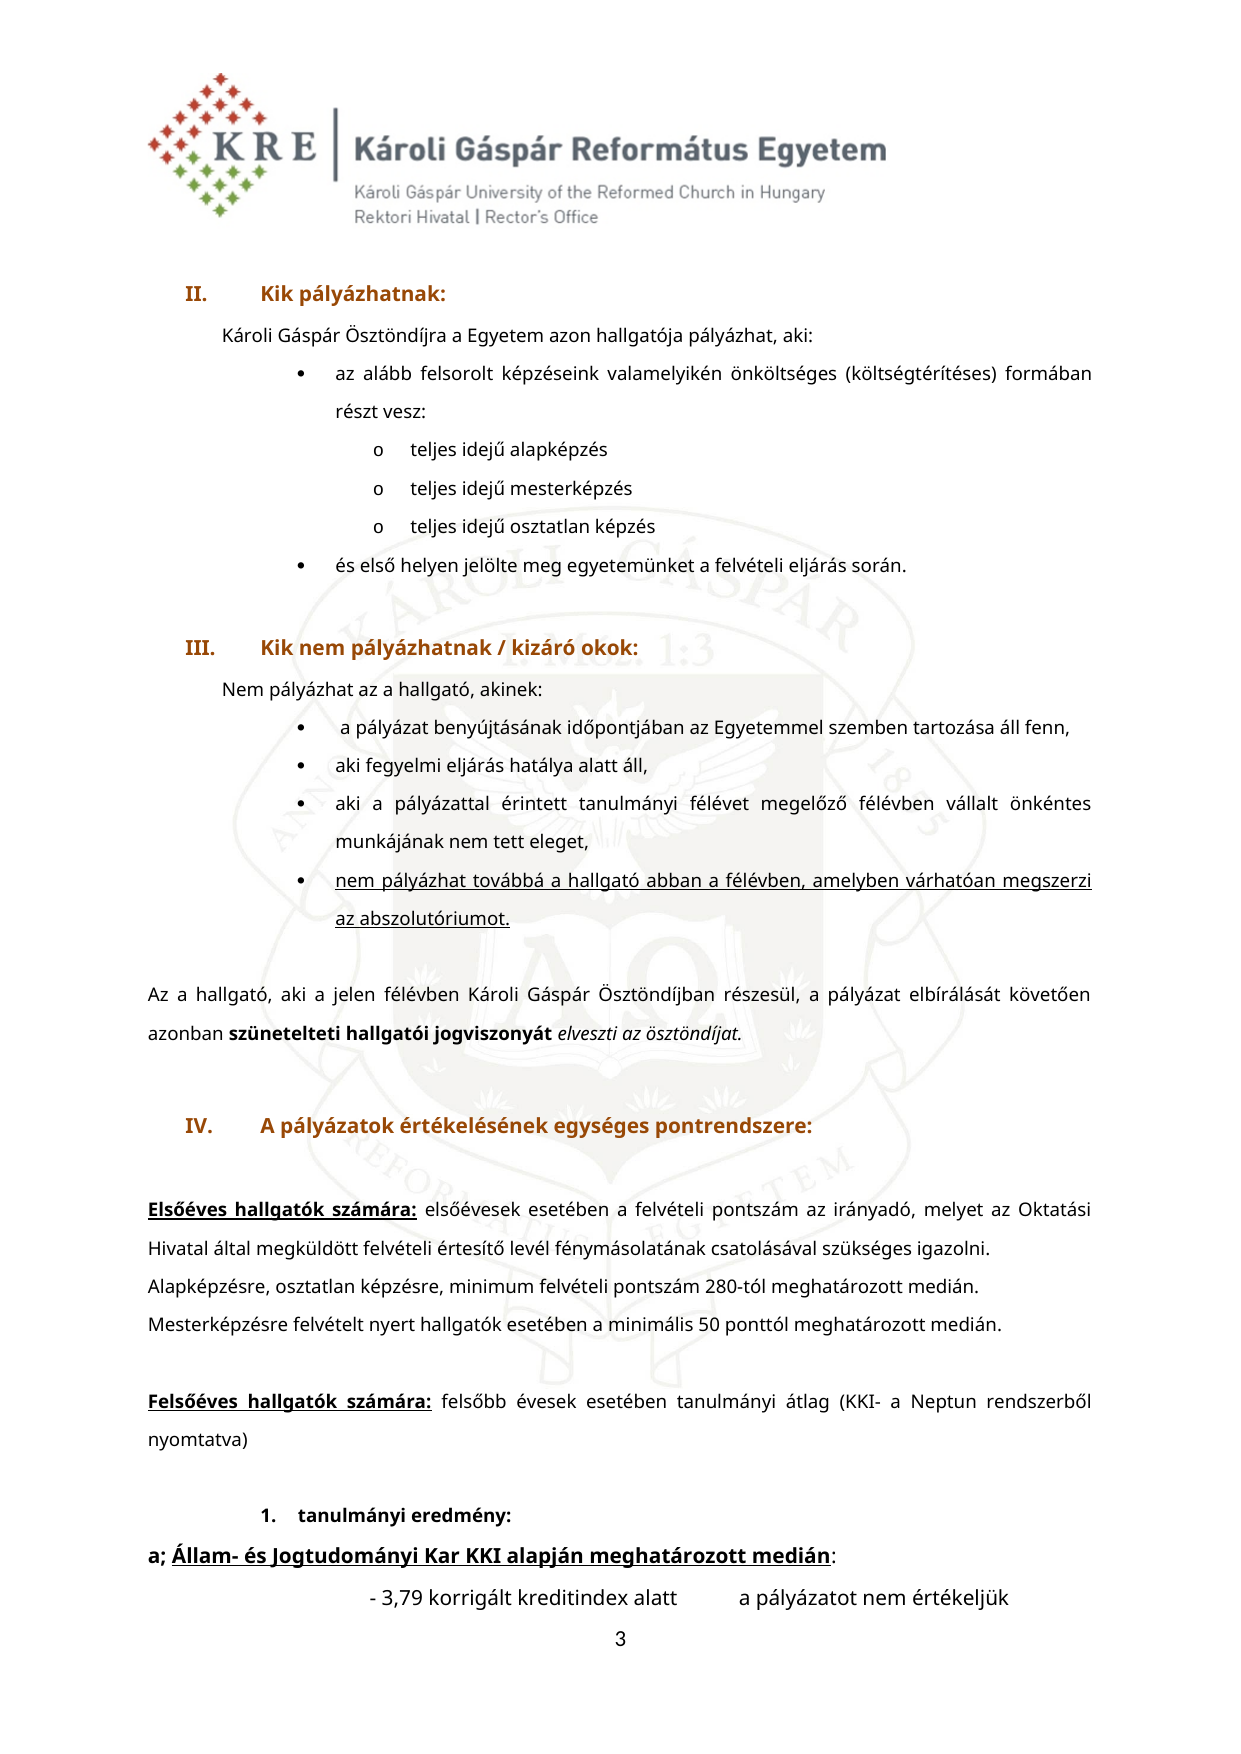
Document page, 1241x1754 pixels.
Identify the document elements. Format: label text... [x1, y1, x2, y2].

list nem pályázhat továbbá a hallgató abban a félévben, amelyben várhatóan megszerzi az abszolutóriumot. [298, 867, 1092, 931]
list teljes idejű mesterképzés [373, 475, 1092, 501]
list teljes idejű alapképzés [373, 437, 1092, 462]
list aki a pályázattal érintett tanulmányi félévet megelőző félévben vállalt önkéntes munkájának nem tett eleget, [298, 791, 1092, 854]
list Kik nem pályázhatnak / kizáró okok: [185, 633, 1092, 662]
text Az a hallgató, aki a jelen félévben Károli Gáspár Ösztöndíjban részesül, a pályázat elbírálását követően azonban szünetelteti hallgatói jogviszonyát elveszti az ösztöndíjat. [148, 982, 1092, 1045]
text a; Állam- és Jogtudományi Kar KKI alapján meghatározott medián: [148, 1541, 1092, 1569]
list teljes idejű osztatlan képzés [373, 514, 1092, 539]
list A pályázatok értékelésének egységes pontrendszere: [185, 1112, 1092, 1140]
text Elsőéves hallgatók számára: elsőévesek esetében a felvételi pontszám az irányadó, melyet az Oktatási Hivatal által megküldött felvételi értesítő levél fénymásolatának csatolásával szükséges igazolni. [148, 1197, 1092, 1261]
text Károli Gáspár Ösztöndíjra a Egyetem azon hallgatója pályázhat, aki: [222, 322, 1092, 348]
list a pályázat benyújtásának időpontjában az Egyetemmel szemben tartozása áll fenn, [298, 714, 1092, 739]
list Kik pályázhatnak: [185, 279, 1092, 308]
picture [147, 73, 890, 237]
text - 3,79 korrigált kreditindex alatt a pályázatot nem értékeljük [148, 1583, 1092, 1612]
list az alább felsorolt képzéseink valamelyikén önköltséges (költségtérítéses) formában részt vesz: [298, 360, 1092, 424]
list tanulmányi eredmény: [260, 1503, 1092, 1528]
picture [147, 431, 1093, 1430]
text Nem pályázhat az a hallgató, akinek: [222, 676, 1092, 701]
list és első helyen jelölte meg egyetemünket a felvételi eljárás során. [298, 552, 1092, 578]
text Mesterképzésre felvételt nyert hallgatók esetében a minimális 50 ponttól meghatározott medián. [148, 1311, 1092, 1337]
text Felsőéves hallgatók számára: felsőbb évesek esetében tanulmányi átlag (KKI- a Neptun rendszerből nyomtatva) [148, 1388, 1092, 1452]
text Alapképzésre, osztatlan képzésre, minimum felvételi pontszám 280-tól meghatározott medián. [148, 1273, 1092, 1299]
list aki fegyelmi eljárás hatálya alatt áll, [298, 752, 1092, 778]
